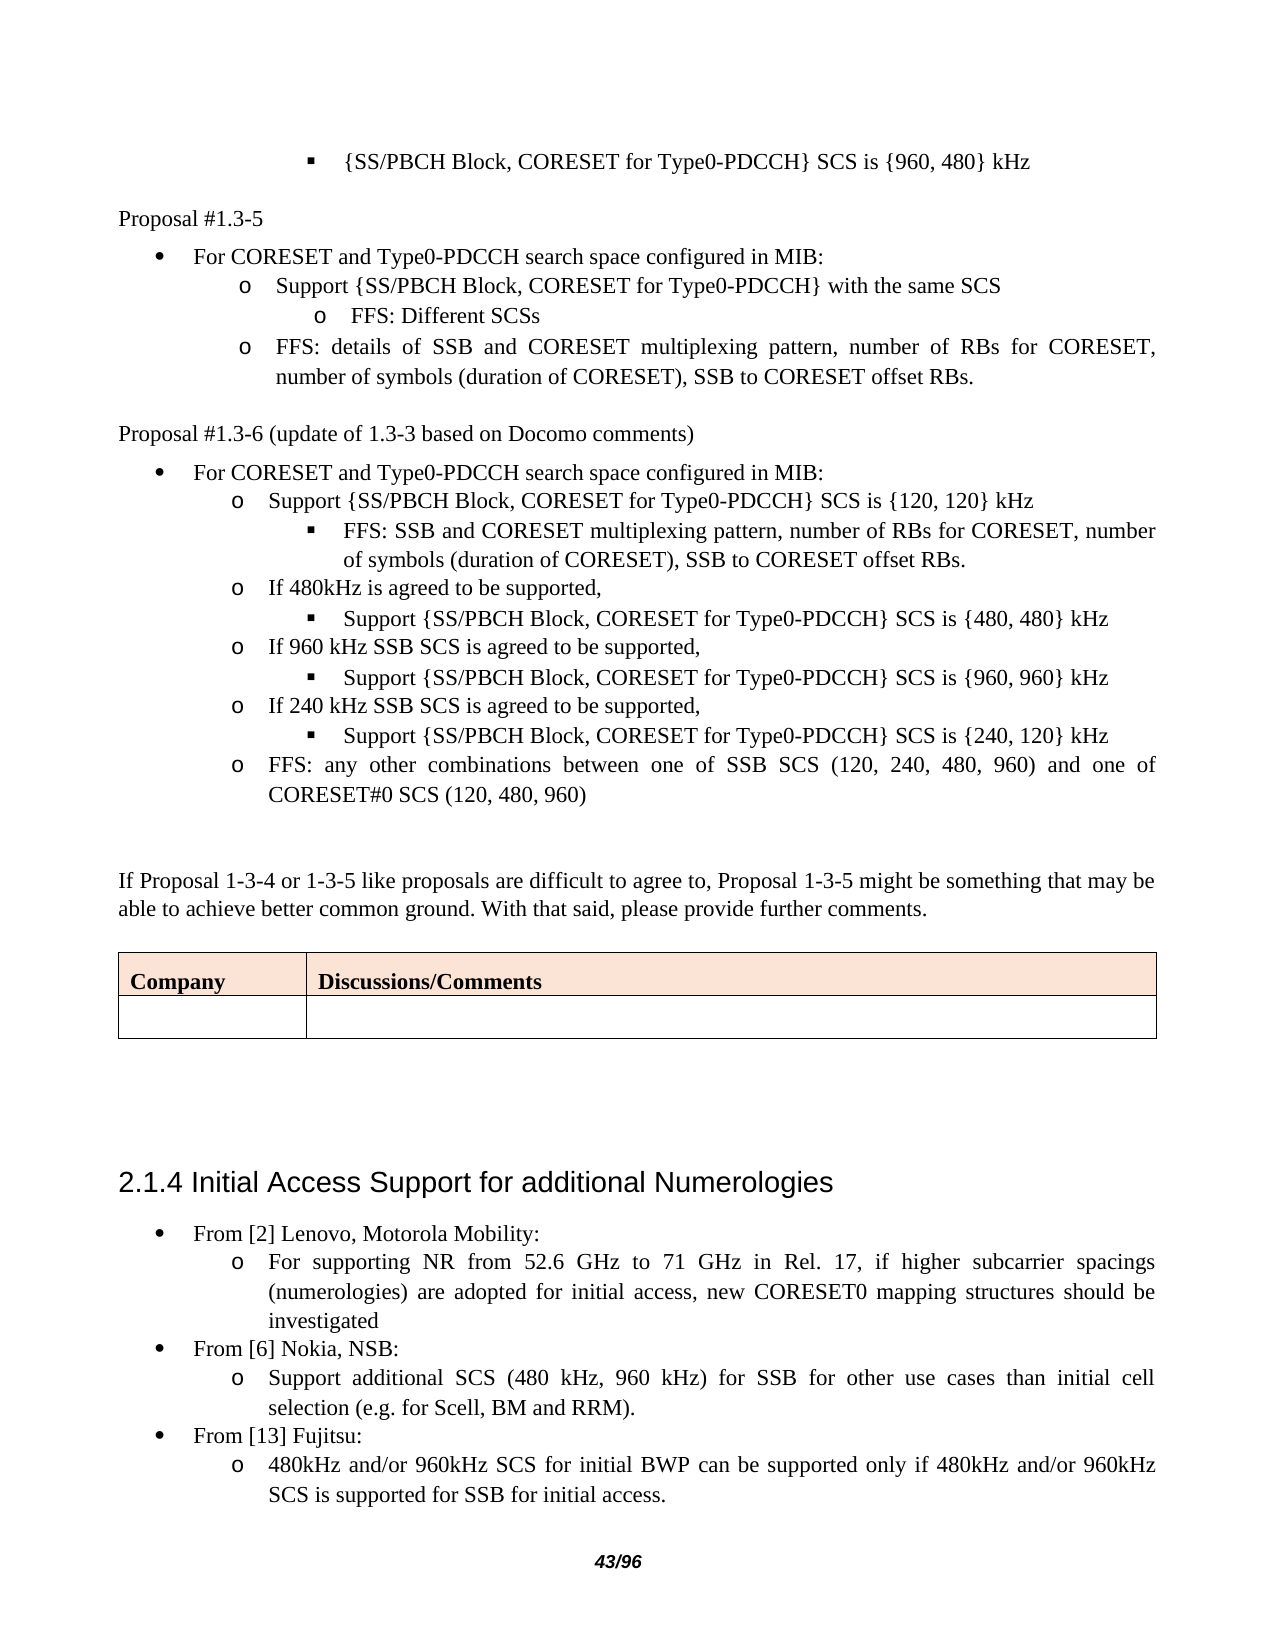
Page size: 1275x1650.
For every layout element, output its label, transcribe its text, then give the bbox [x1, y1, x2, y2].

subtitle Proposal #1.3-5 [118, 204, 1157, 231]
list For CORESET and Type0-PDCCH search space configured in MIB: [156, 459, 1157, 485]
table_header Company [119, 953, 306, 995]
list If 960 kHz SSB SCS is agreed to be supported, [231, 633, 1157, 662]
list For supporting NR from 52.6 GHz to 71 GHz in Rel. 17, if higher subcarrier spacings (numerologies) are adopted for initial access, new CORESET0 mapping structures should be investigated [231, 1248, 1157, 1333]
table_cell [307, 996, 1156, 1037]
list Support {SS/PBCH Block, CORESET for Type0-PDCCH} SCS is {120, 120} kHz [231, 487, 1157, 515]
list From [6] Nokia, NSB: [156, 1335, 1157, 1362]
subtitle Proposal #1.3-6 (update of 1.3-3 based on Docomo comments) [118, 420, 1157, 446]
list FFS: SSB and CORESET multiplexing pattern, number of RBs for CORESET, number of symbols (duration of CORESET), SSB to CORESET offset RBs. [306, 518, 1157, 572]
list 480kHz and/or 960kHz SCS for initial BWP can be supported only if 480kHz and/or 960kHz SCS is supported for SSB for initial access. [231, 1451, 1157, 1507]
list For CORESET and Type0-PDCCH search space configured in MIB: [156, 243, 1157, 270]
text If Proposal 1-3-4 or 1-3-5 like proposals are difficult to agree to, Proposal 1-3-5 might be something that may be able to achieve better common ground. With that said, please provide further comments. [118, 867, 1157, 921]
list FFS: any other combinations between one of SSB SCS (120, 240, 480, 960) and one of CORESET#0 SCS (120, 480, 960) [231, 751, 1157, 808]
subtitle 2.1.4 Initial Access Support for additional Numerologies [118, 1165, 1157, 1198]
table_header Discussions/Comments [307, 953, 1156, 995]
list Support additional SCS (480 kHz, 960 kHz) for SSB for other use cases than initial cell selection (e.g. for Scell, BM and RRM). [231, 1364, 1157, 1420]
list If 240 kHz SSB SCS is agreed to be supported, [231, 692, 1157, 720]
list From [2] Lenovo, Motorola Mobility: [156, 1219, 1157, 1246]
list {SS/PBCH Block, CORESET for Type0-PDCCH} SCS is {960, 480} kHz [306, 148, 1157, 174]
list If 480kHz is agreed to be supported, [231, 574, 1157, 603]
table_cell [119, 996, 306, 1037]
list FFS: details of SSB and CORESET multiplexing pattern, number of RBs for CORESET, number of symbols (duration of CORESET), SSB to CORESET offset RBs. [238, 333, 1157, 389]
list Support {SS/PBCH Block, CORESET for Type0-PDCCH} with the same SCS [238, 272, 1157, 300]
list FFS: Different SCSs [313, 302, 1157, 331]
list Support {SS/PBCH Block, CORESET for Type0-PDCCH} SCS is {960, 960} kHz [306, 664, 1157, 690]
list From [13] Fujitsu: [156, 1422, 1157, 1449]
list Support {SS/PBCH Block, CORESET for Type0-PDCCH} SCS is {480, 480} kHz [306, 605, 1157, 631]
list Support {SS/PBCH Block, CORESET for Type0-PDCCH} SCS is {240, 120} kHz [306, 723, 1157, 749]
